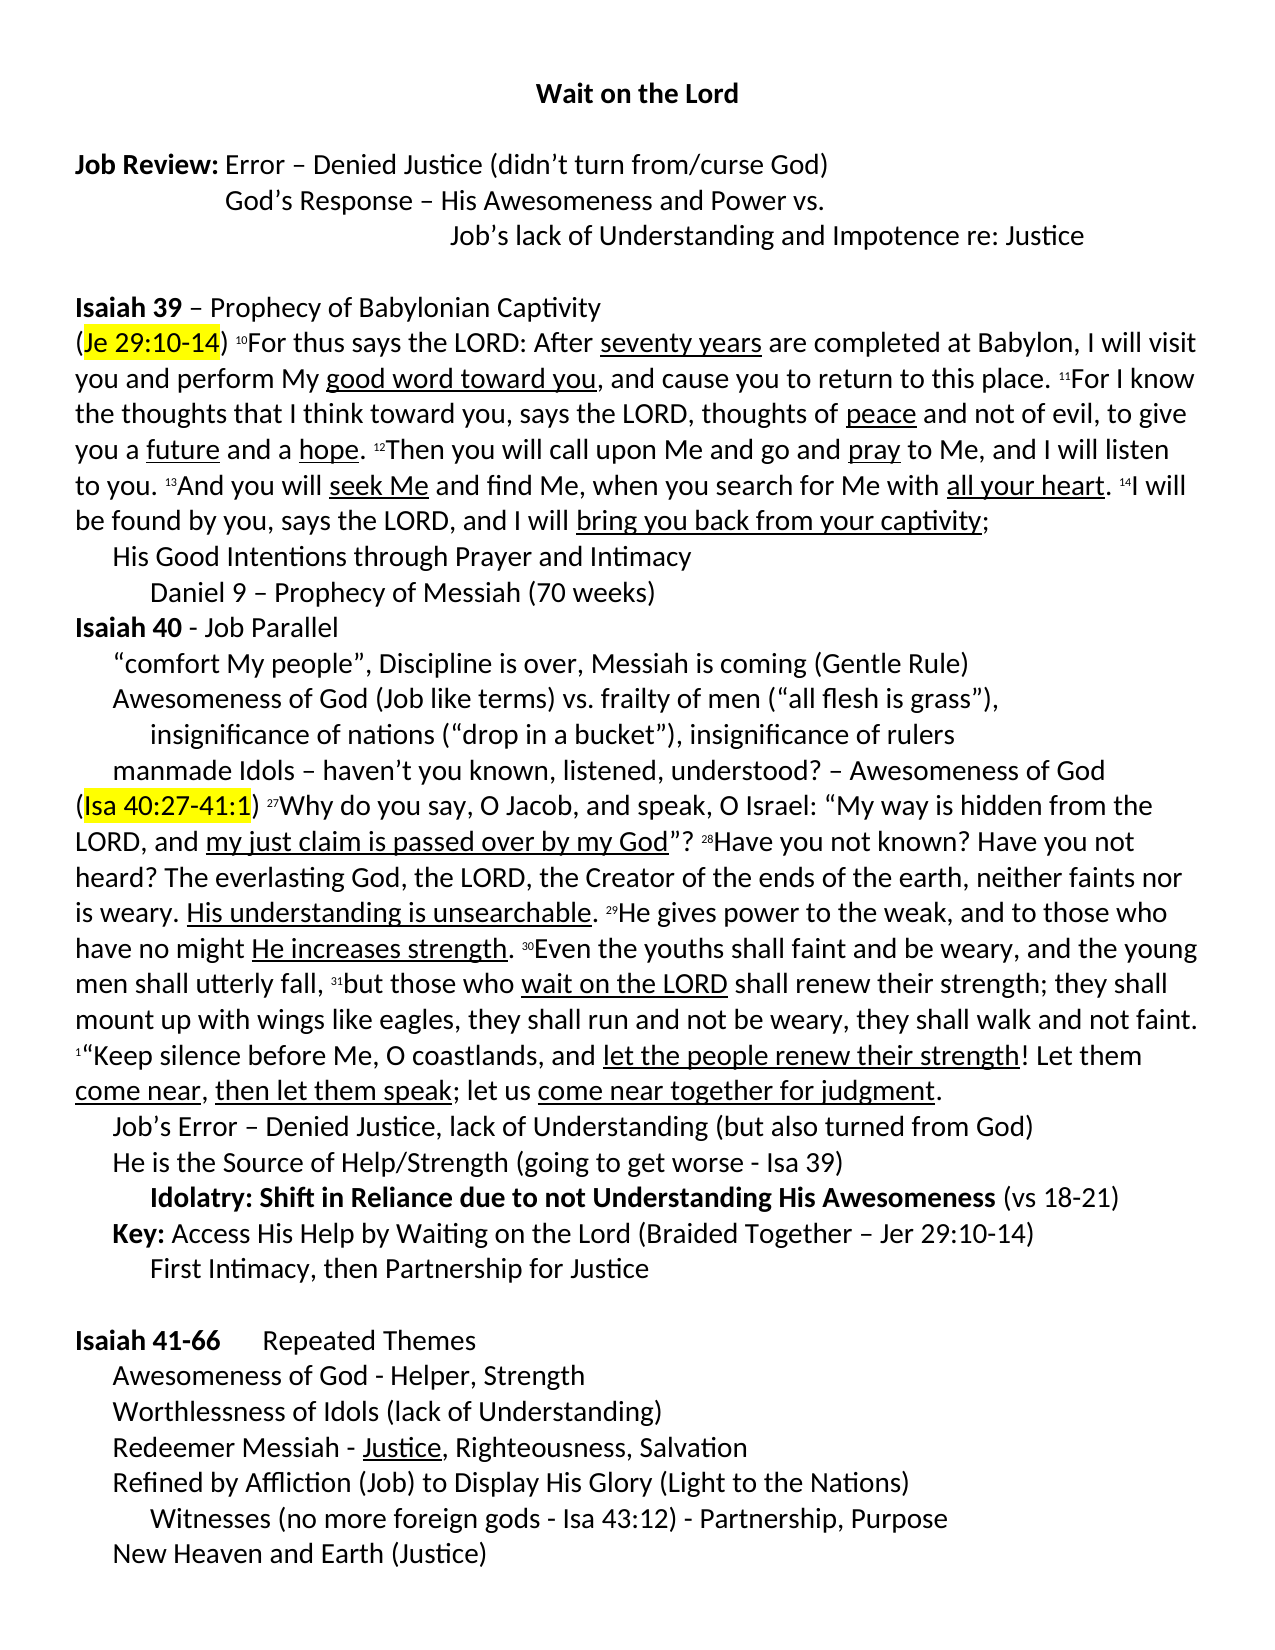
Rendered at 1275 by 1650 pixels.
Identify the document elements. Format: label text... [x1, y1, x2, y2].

text Isaiah 40 - Job Parallel [75, 609, 1200, 645]
text (Isa 40:27-41:1) 27Why do you say, O Jacob, and speak, O Israel: “My way is hidden from the LORD, and my just claim is passed over by my God”? 28Have you not known? Have you not heard? The everlasting God, the LORD, the Creator of the ends of the earth, neither faints nor is weary. His understanding is unsearchable. 29He gives power to the weak, and to those who have no might He increases strength. 30Even the youths shall faint and be weary, and the young men shall utterly fall, 31but those who wait on the LORD shall renew their strength; they shall mount up with wings like eagles, they shall run and not be weary, they shall walk and not faint. 1“Keep silence before Me, O coastlands, and let the people renew their strength! Let them come near, then let them speak; let us come near together for judgment. [75, 787, 1200, 1108]
text Witnesses (no more foreign gods - Isa 43:12) - Partnership, Purpose [75, 1500, 1200, 1536]
text Isaiah 41-66 Repeated Themes [75, 1322, 1200, 1357]
text Worthlessness of Idols (lack of Understanding) [75, 1393, 1200, 1429]
text He is the Source of Help/Strength (going to get worse - Isa 39) [75, 1144, 1200, 1179]
text New Heaven and Earth (Justice) [75, 1536, 1200, 1571]
text insignificance of nations (“drop in a bucket”), insignificance of rulers [75, 716, 1200, 752]
text Awesomeness of God - Helper, Strength [75, 1357, 1200, 1393]
text God’s Response – His Awesomeness and Power vs. [75, 182, 1200, 217]
text manmade Idols – haven’t you known, listened, understood? – Awesomeness of God [75, 752, 1200, 787]
text Daniel 9 – Prophecy of Messiah (70 weeks) [75, 574, 1200, 609]
text Redeemer Messiah - Justice, Righteousness, Salvation [75, 1429, 1200, 1464]
text Idolatry: Shift in Reliance due to not Understanding His Awesomeness (vs 18-21) [75, 1179, 1200, 1215]
text Refined by Affliction (Job) to Display His Glory (Light to the Nations) [75, 1464, 1200, 1500]
text Isaiah 39 – Prophecy of Babylonian Captivity [75, 289, 1200, 324]
text Job Review: Error – Denied Justice (didn’t turn from/curse God) [75, 146, 1200, 182]
text Job’s lack of Understanding and Impotence re: Justice [75, 217, 1200, 253]
text Key: Access His Help by Waiting on the Lord (Braided Together – Jer 29:10-14) [75, 1215, 1200, 1251]
text His Good Intentions through Prayer and Intimacy [75, 538, 1200, 574]
text (Je 29:10-14) 10For thus says the LORD: After seventy years are completed at Babylon, I will visit you and perform My good word toward you, and cause you to return to this place. 11For I know the thoughts that I think toward you, says the LORD, thoughts of peace and not of evil, to give you a future and a hope. 12Then you will call upon Me and go and pray to Me, and I will listen to you. 13And you will seek Me and find Me, when you search for Me with all your heart. 14I will be found by you, says the LORD, and I will bring you back from your captivity; [75, 324, 1200, 538]
text First Intimacy, then Partnership for Justice [75, 1251, 1200, 1286]
text Wait on the Lord [75, 75, 1200, 111]
text Job’s Error – Denied Justice, lack of Understanding (but also turned from God) [75, 1108, 1200, 1144]
text Awesomeness of God (Job like terms) vs. frailty of men (“all flesh is grass”), [75, 681, 1200, 716]
text “comfort My people”, Discipline is over, Messiah is coming (Gentle Rule) [75, 645, 1200, 681]
